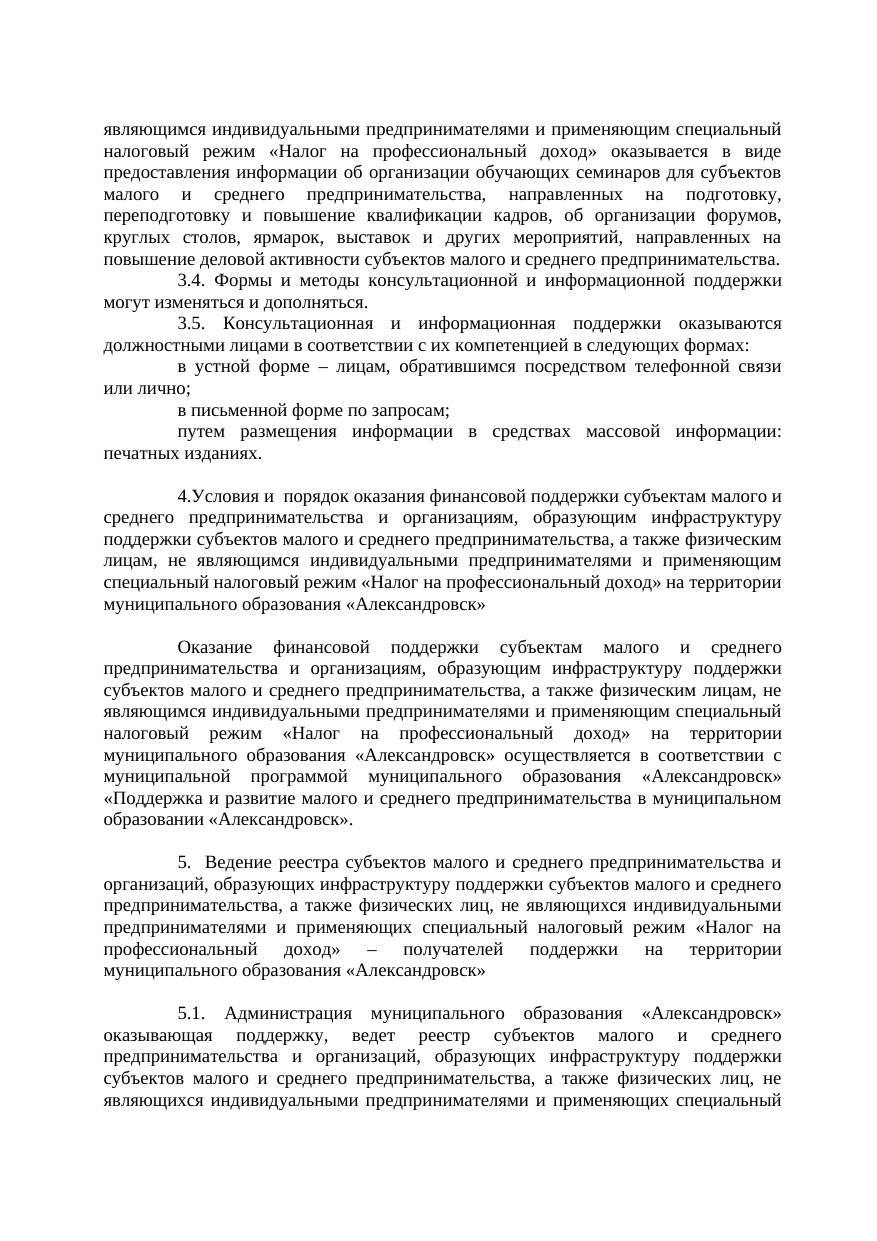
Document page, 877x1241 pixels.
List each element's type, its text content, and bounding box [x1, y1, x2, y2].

text в письменной форме по запросам; [103, 398, 782, 420]
text Оказание финансовой поддержки субъектам малого и среднего предпринимательства и организациям, образующим инфраструктуру поддержки субъектов малого и среднего предпринимательства, а также физическим лицам, не являющимся индивидуальными предпринимателями и применяющим специальный налоговый режим «Налог на профессиональный доход» на территории муниципального образования «Александровск» осуществляется в соответствии с муниципальной программой муниципального образования «Александровск» «Поддержка и развитие малого и среднего предпринимательства в муниципальном образовании «Александровск». [103, 636, 782, 830]
text 5. Ведение реестра субъектов малого и среднего предпринимательства и организаций, образующих инфраструктуру поддержки субъектов малого и среднего предпринимательства, а также физических лиц, не являющихся индивидуальными предпринимателями и применяющих специальный налоговый режим «Налог на профессиональный доход» – получателей поддержки на территории муниципального образования «Александровск» [103, 851, 782, 981]
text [103, 118, 782, 269]
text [103, 1002, 782, 1110]
text 3.4. Формы и методы консультационной и информационной поддержки могут изменяться и дополняться. [103, 269, 782, 312]
text 4.Условия и порядок оказания финансовой поддержки субъектам малого и среднего предпринимательства и организациям, образующим инфраструктуру поддержки субъектов малого и среднего предпринимательства, а также физическим лицам, не являющимся индивидуальными предпринимателями и применяющим специальный налоговый режим «Налог на профессиональный доход» на территории муниципального образования «Александровск» [103, 485, 782, 614]
text путем размещения информации в средствах массовой информации: печатных изданиях. [103, 420, 782, 463]
text 3.5. Консультационная и информационная поддержки оказываются должностными лицами в соответствии с их компетенцией в следующих формах: [103, 312, 782, 355]
text в устной форме – лицам, обратившимся посредством телефонной связи или лично; [103, 355, 782, 398]
